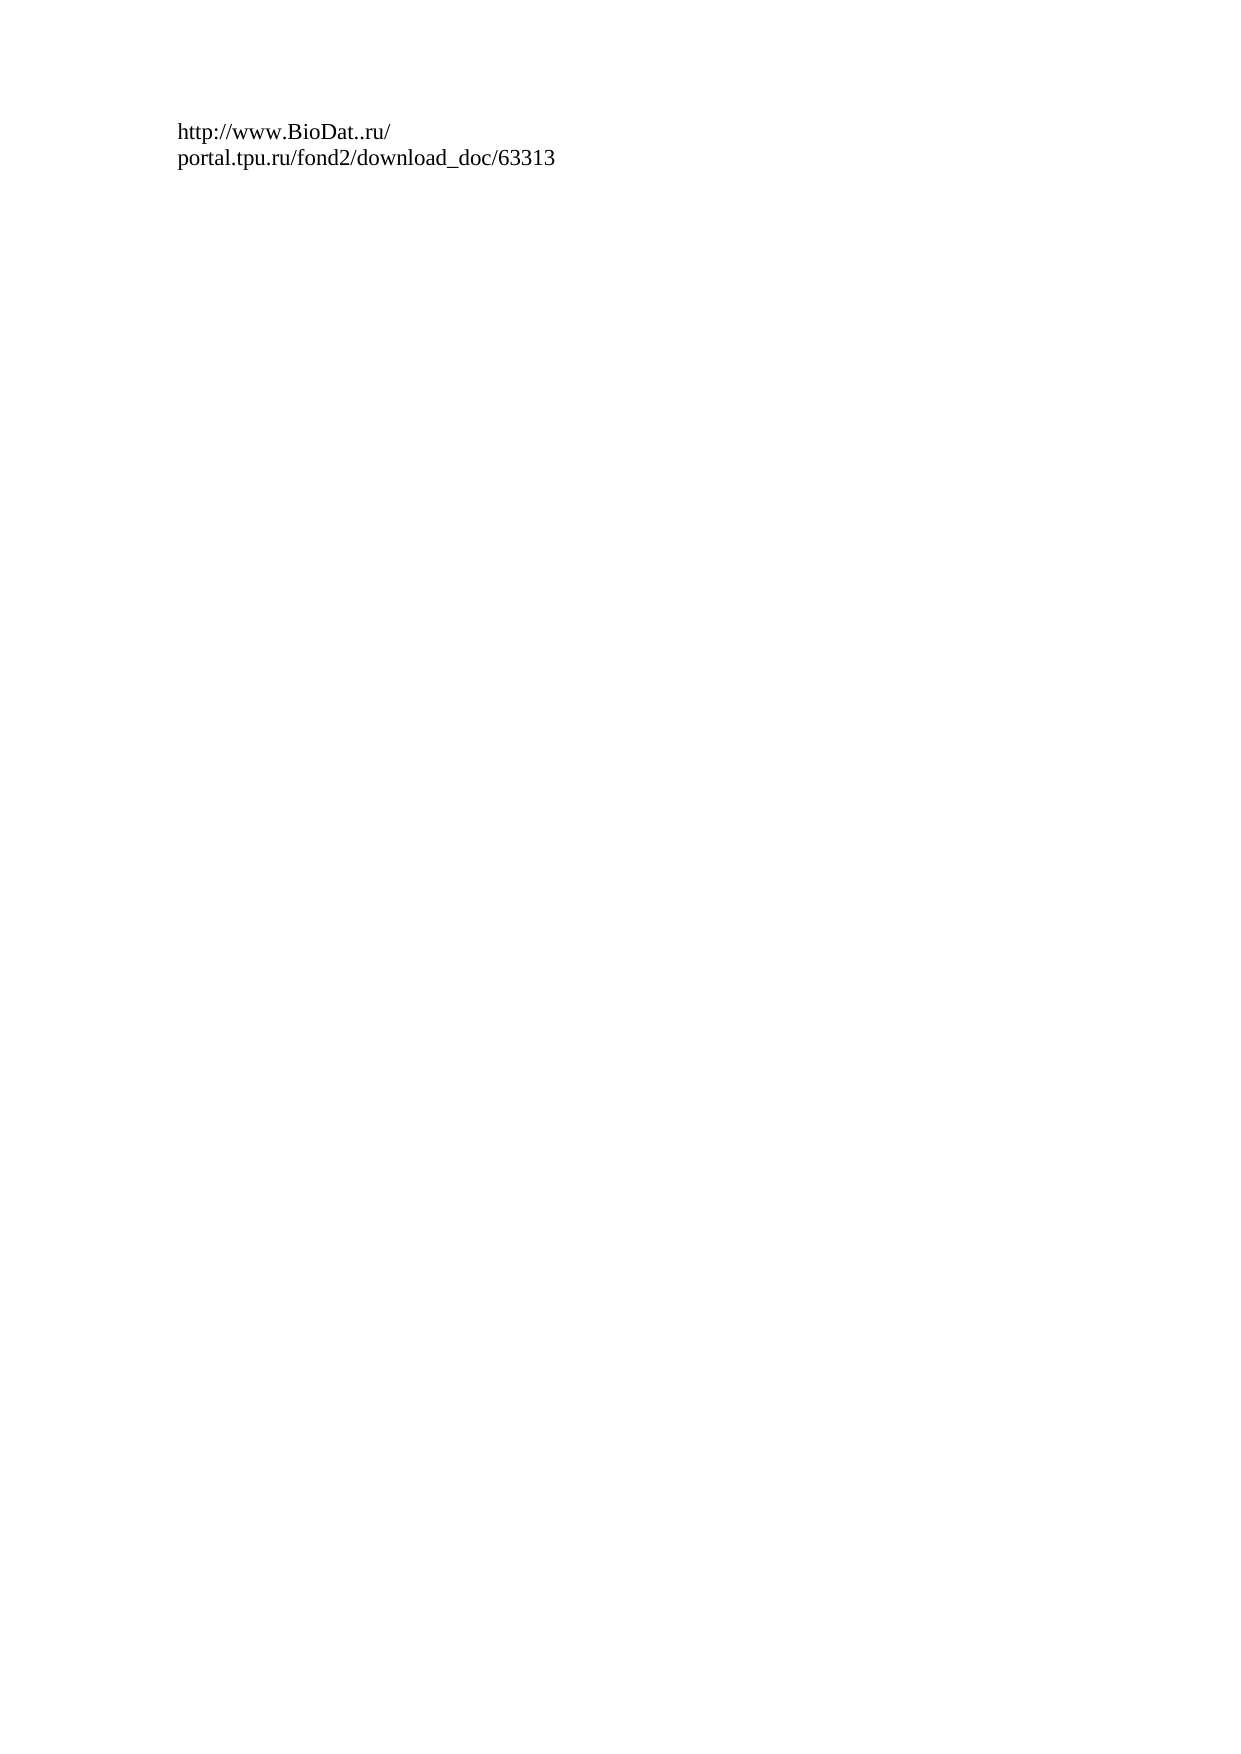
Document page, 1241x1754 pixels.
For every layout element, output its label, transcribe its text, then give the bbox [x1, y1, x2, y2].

text http://www.BioDat..ru/ [177, 118, 1152, 144]
list portal.tpu.ru/fond2/download_doc/63313 [177, 144, 1152, 171]
